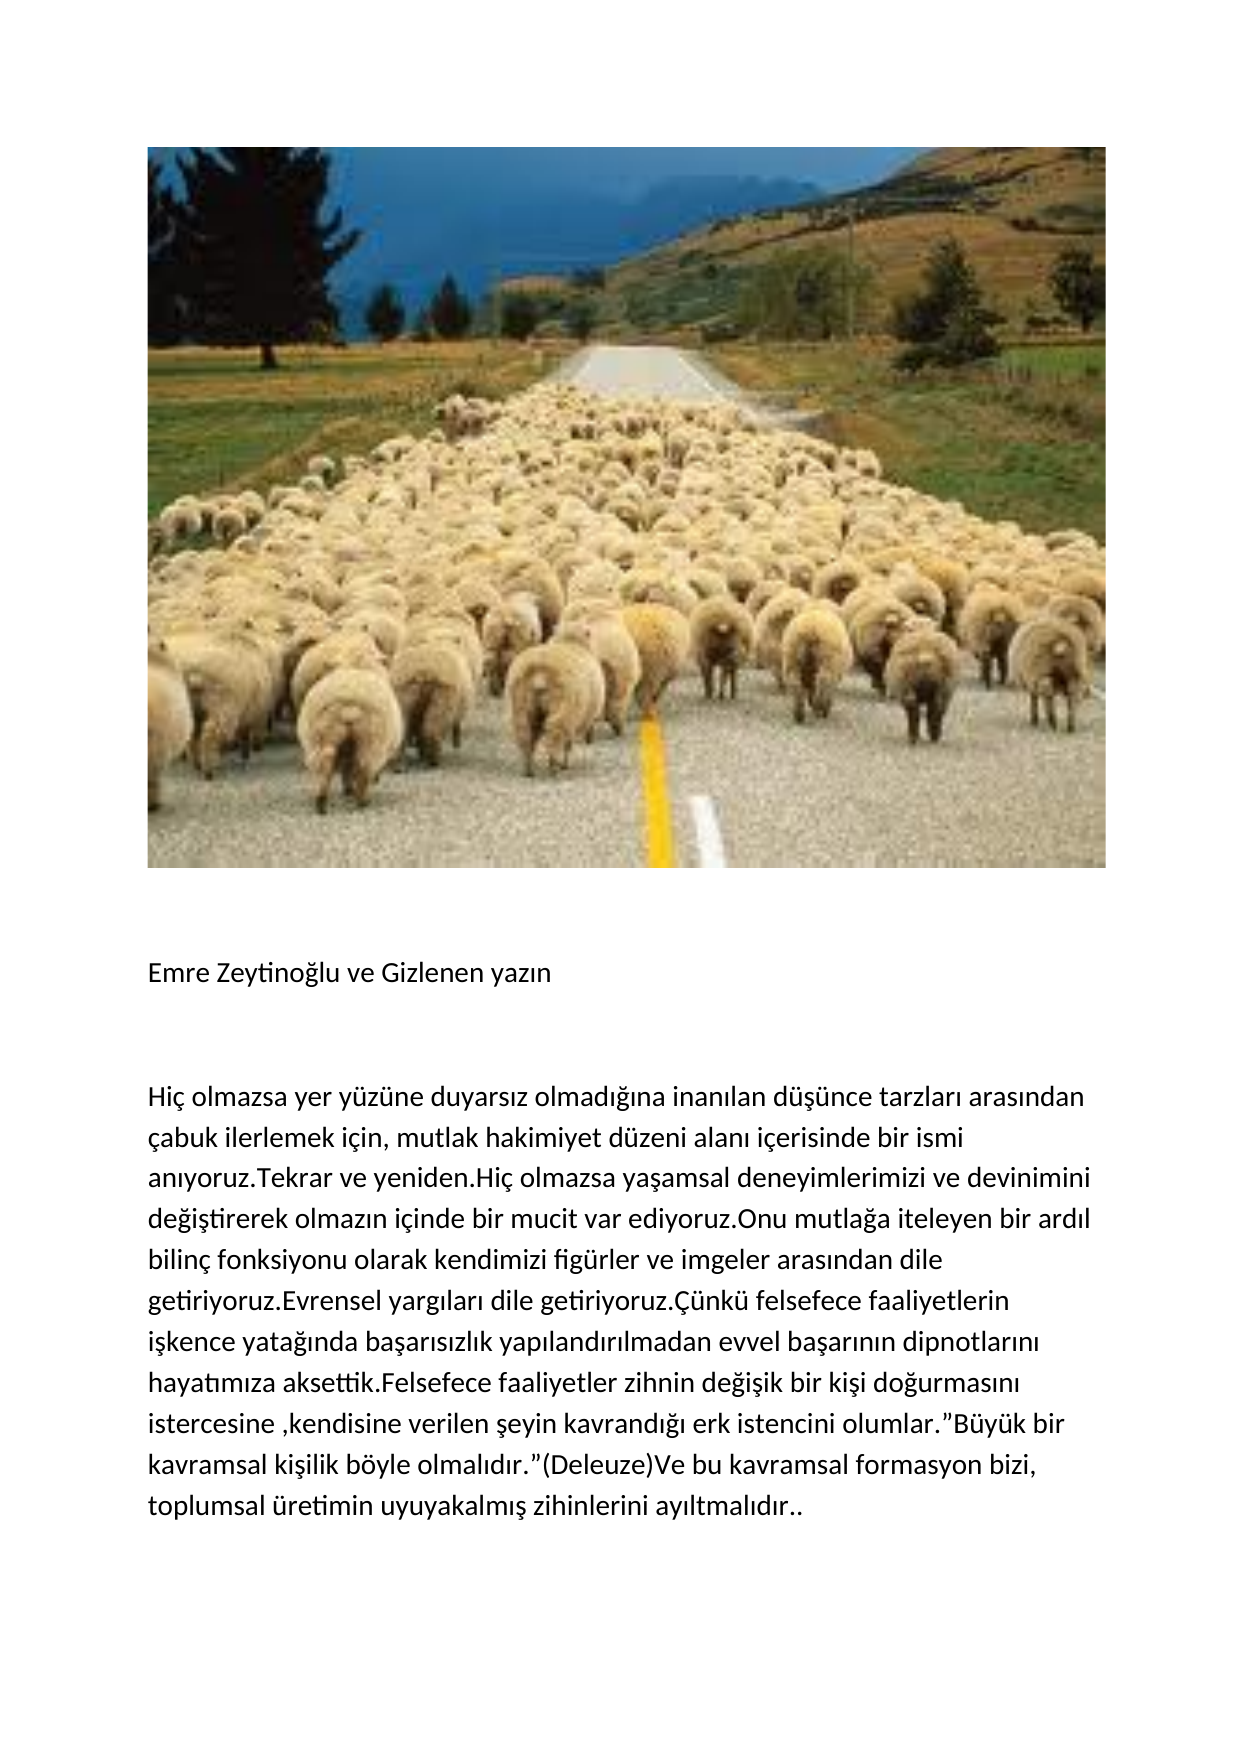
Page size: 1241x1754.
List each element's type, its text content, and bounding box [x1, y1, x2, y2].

text Hiç olmazsa yer yüzüne duyarsız olmadığına inanılan düşünce tarzları arasından çabuk ilerlemek için, mutlak hakimiyet düzeni alanı içerisinde bir ismi anıyoruz.Tekrar ve yeniden.Hiç olmazsa yaşamsal deneyimlerimizi ve devinimini değiştirerek olmazın içinde bir mucit var ediyoruz.Onu mutlağa iteleyen bir ardıl bilinç fonksiyonu olarak kendimizi figürler ve imgeler arasından dile getiriyoruz.Evrensel yargıları dile getiriyoruz.Çünkü felsefece faaliyetlerin işkence yatağında başarısızlık yapılandırılmadan evvel başarının dipnotlarını hayatımıza aksettik.Felsefece faaliyetler zihnin değişik bir kişi doğurmasını istercesine ,kendisine verilen şeyin kavrandığı erk istencini olumlar.”Büyük bir kavramsal kişilik böyle olmalıdır.”(Deleuze)Ve bu kavramsal formasyon bizi, toplumsal üretimin uyuyakalmış zihinlerini ayıltmalıdır.. [148, 1078, 1093, 1523]
text Emre Zeytinoğlu ve Gizlenen yazın [148, 954, 1093, 990]
picture [147, 147, 1106, 868]
